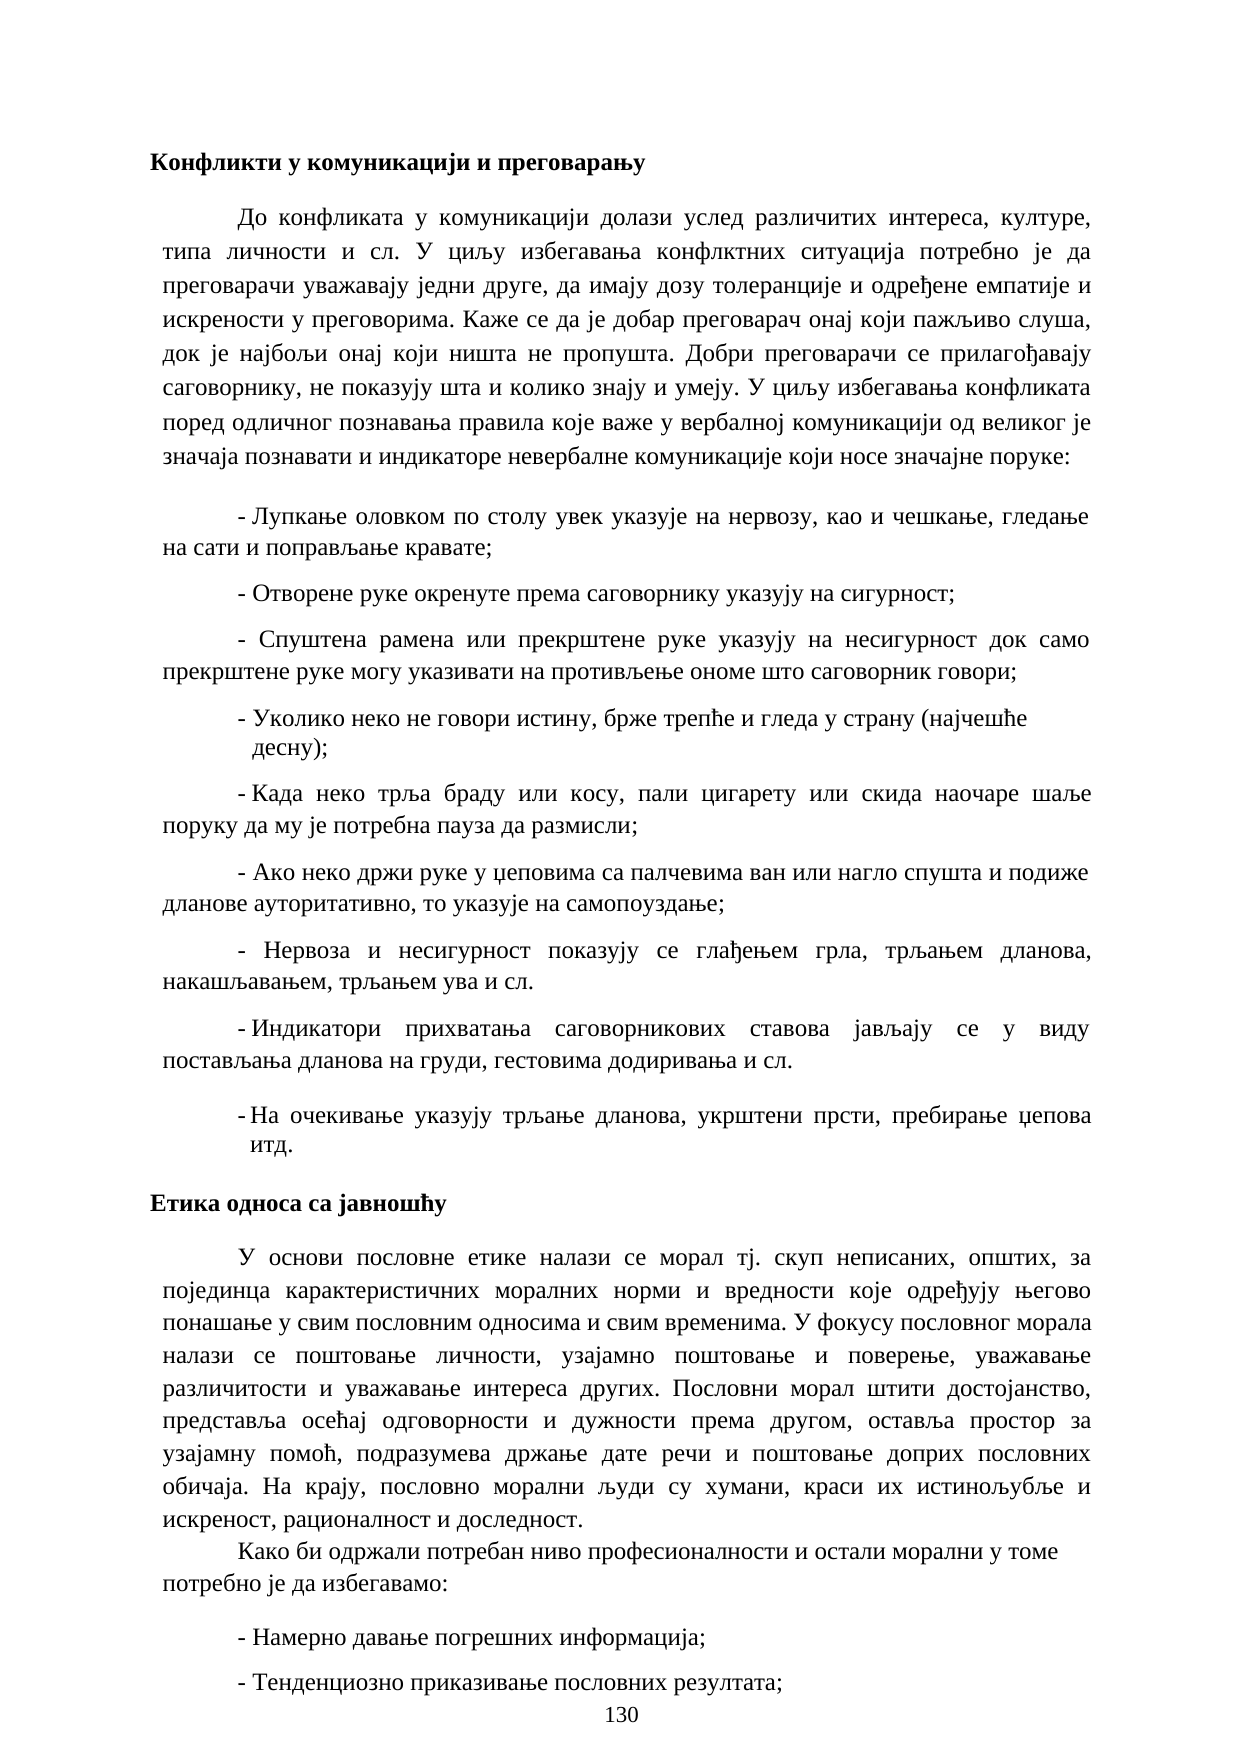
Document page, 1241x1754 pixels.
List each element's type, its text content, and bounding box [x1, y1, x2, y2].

text Како би одржали потребан ниво професионалности и остали морални у томе потребно је да избегавамо: [162, 1536, 1090, 1597]
list Уколико неко не говори истину, брже трепће и гледа у страну (најчешће десну); [237, 703, 1092, 760]
list Када неко трља браду или косу, пали цигарету или скида наочаре шаље поруку да му је потребна пауза да размисли; [162, 778, 1092, 839]
text До конфликата у комуникацији долази услед различитих интереса, културе, типа личности и сл. У циљу избегавања конфлктних ситуација потребно је да преговарачи уважавају једни друге, да имају дозу толеранције и одређене емпатије и искрености у преговорима. Каже се да је добар преговарач онај који пажљиво слуша, док је најбољи онај који ништа не пропушта. Добри преговарачи се прилагођавају саговорнику, не показују шта и колико знају и умеју. У циљу избегавања конфликата поред одличног познавања правила које важе у вербалној комуникацији од великог је значаја познавати и индикаторе невербалне комуникације који носе значајне поруке: [162, 202, 1092, 469]
list основи пословне етике налази се морал тј. скуп неписаних, општих, за појединца карактеристичних моралних норми и вредности које одређују његово понашање у свим пословним односима и свим временима. У фокусу пословног морала налази се поштовање личности, узајамно поштовање и поверење, уважавање различитости и уважавање интереса других. Пословни морал штити достојанство, представља осећај одговорности и дужности према другом, оставља простор за узајамну помоћ, подразумева држање дате речи и поштовање доприх пословних обичаја. На крају, пословно морални људи су хумани, краси их истинољубље и искреност, рационалност и доследност. [162, 1242, 1092, 1532]
list Лупкање оловком по столу увек указује на нервозу, као и чешкање, гледање на сати и поправљање кравате; [162, 501, 1090, 561]
list На очекивање указују трљање дланова, укрштени прсти, пребирање џепова итд. [237, 1100, 1092, 1158]
list Индикатори прихватања саговорникових ставова јављају се у виду постављања дланова на груди, гестовима додиривања и сл. [162, 1013, 1090, 1074]
list Намерно давање погрешних информација; [237, 1622, 1092, 1650]
list Тенденциозно приказивање пословних резултата; [237, 1667, 1092, 1696]
subtitle Етика односа са јавношћу [150, 1188, 1092, 1216]
list Отворене руке окренуте према саговорнику указују на сигурност; [237, 578, 1092, 607]
subtitle Конфликти у комуникацији и преговарању [150, 147, 1092, 176]
list Ако неко држи руке у џеповима са палчевима ван или нагло спушта и подиже дланове ауторитативно, то указује на самопоуздање; [162, 857, 1090, 917]
list Нервоза и несигурност показују се глађењем грла, трљањем дланова, накашљавањем, трљањем ува и сл. [162, 935, 1092, 995]
list Спуштена рамена или прекрштене руке указују на несигурност док само прекрштене руке могу указивати на противљење ономе што саговорник говори; [162, 624, 1090, 685]
